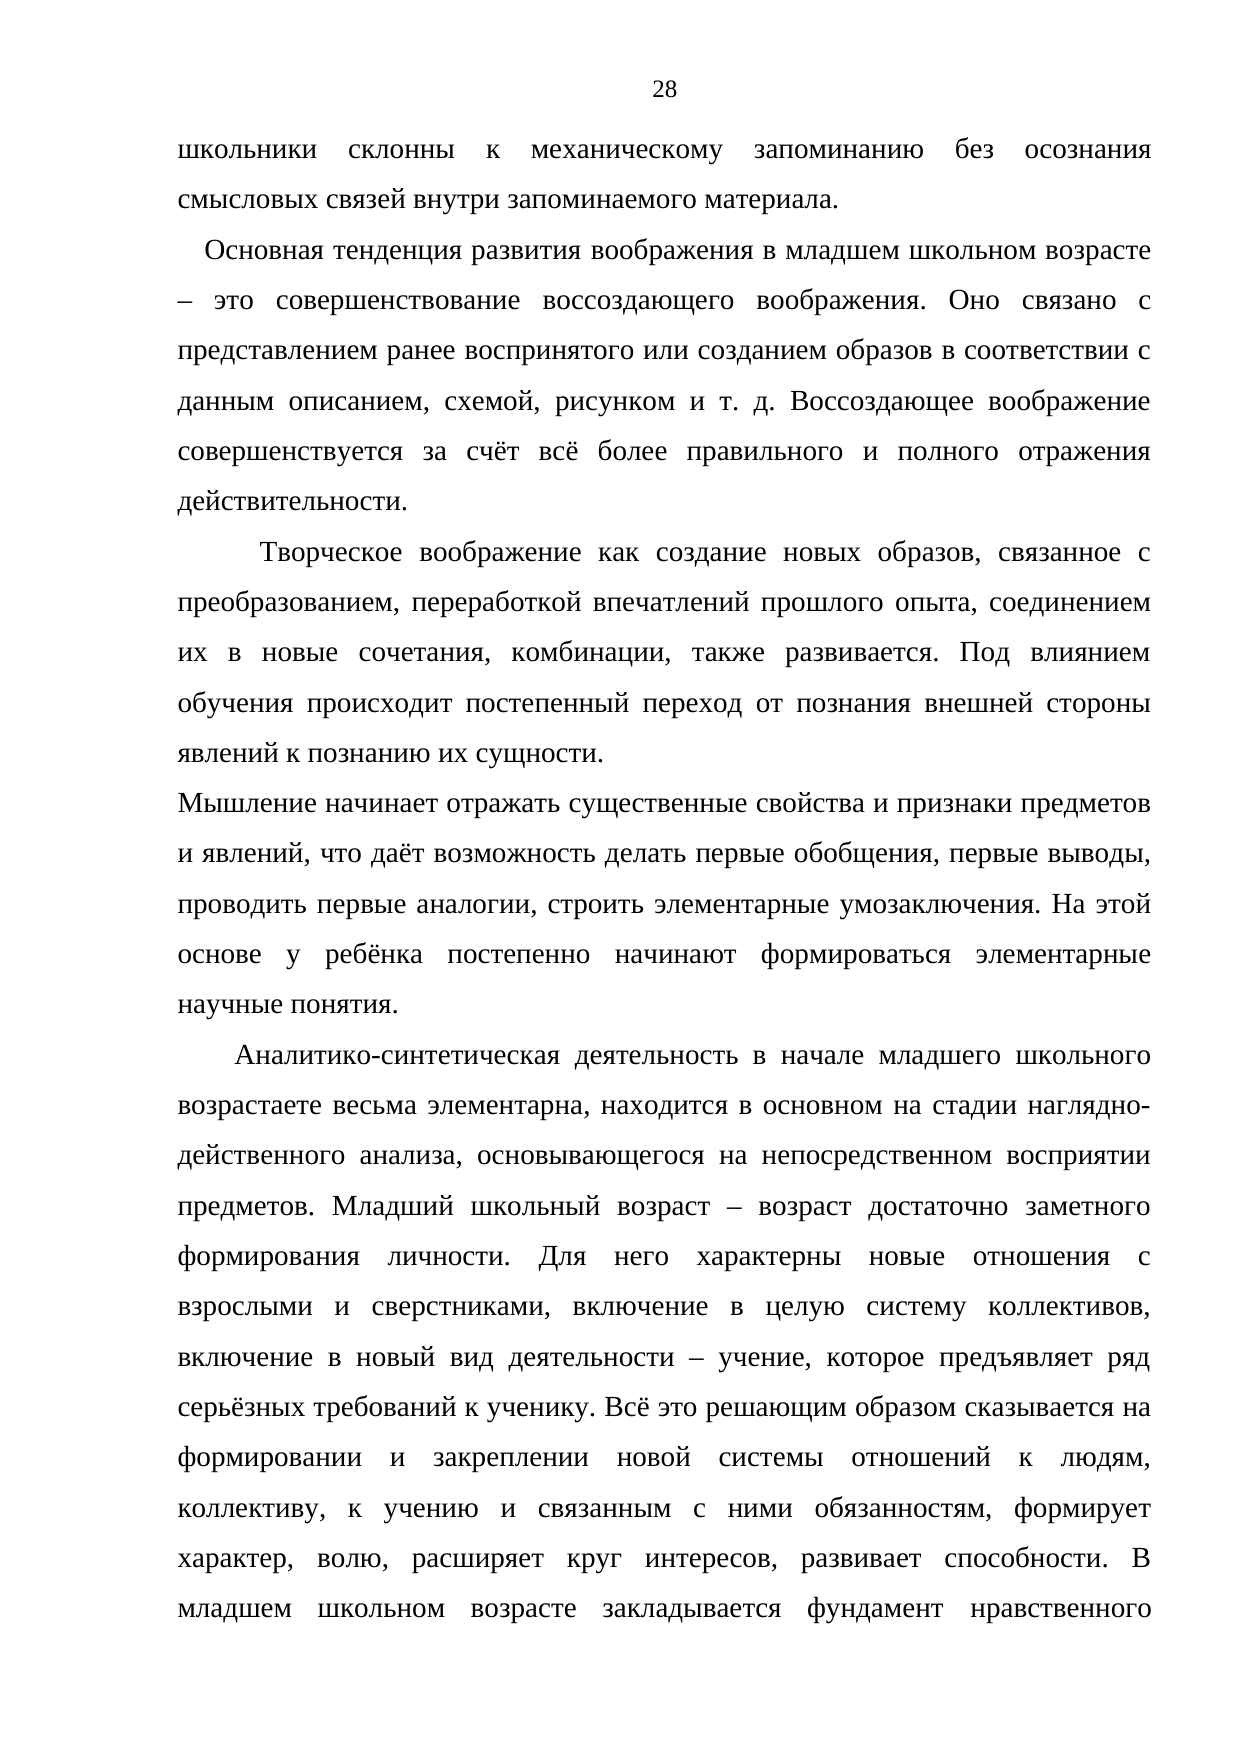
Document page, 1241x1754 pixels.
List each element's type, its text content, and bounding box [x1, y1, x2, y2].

text Творческое воображение как создание новых образов, связанное с преобразованием, переработкой впечатлений прошлого опыта, соединением их в новые сочетания, комбинации, также развивается. Под влиянием обучения происходит постепенный переход от познания внешней стороны явлений к познанию их сущности. [177, 534, 1152, 768]
text Мышление начинает отражать существенные свойства и признаки предметов и явлений, что даёт возможность делать первые обобщения, первые выводы, проводить первые аналогии, строить элементарные умозаключения. На этой основе у ребёнка постепенно начинают формироваться элементарные научные понятия. [177, 785, 1152, 1020]
text Основная тенденция развития воображения в младшем школьном возрасте – это совершенствование воссоздающего воображения. Оно связано с представлением ранее воспринятого или созданием образов в соответствии с данным описанием, схемой, рисунком и т. д. Воссоздающее воображение совершенствуется за счёт всё более правильного и полного отражения действительности. [177, 232, 1152, 517]
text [177, 1037, 1152, 1624]
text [177, 131, 1152, 215]
